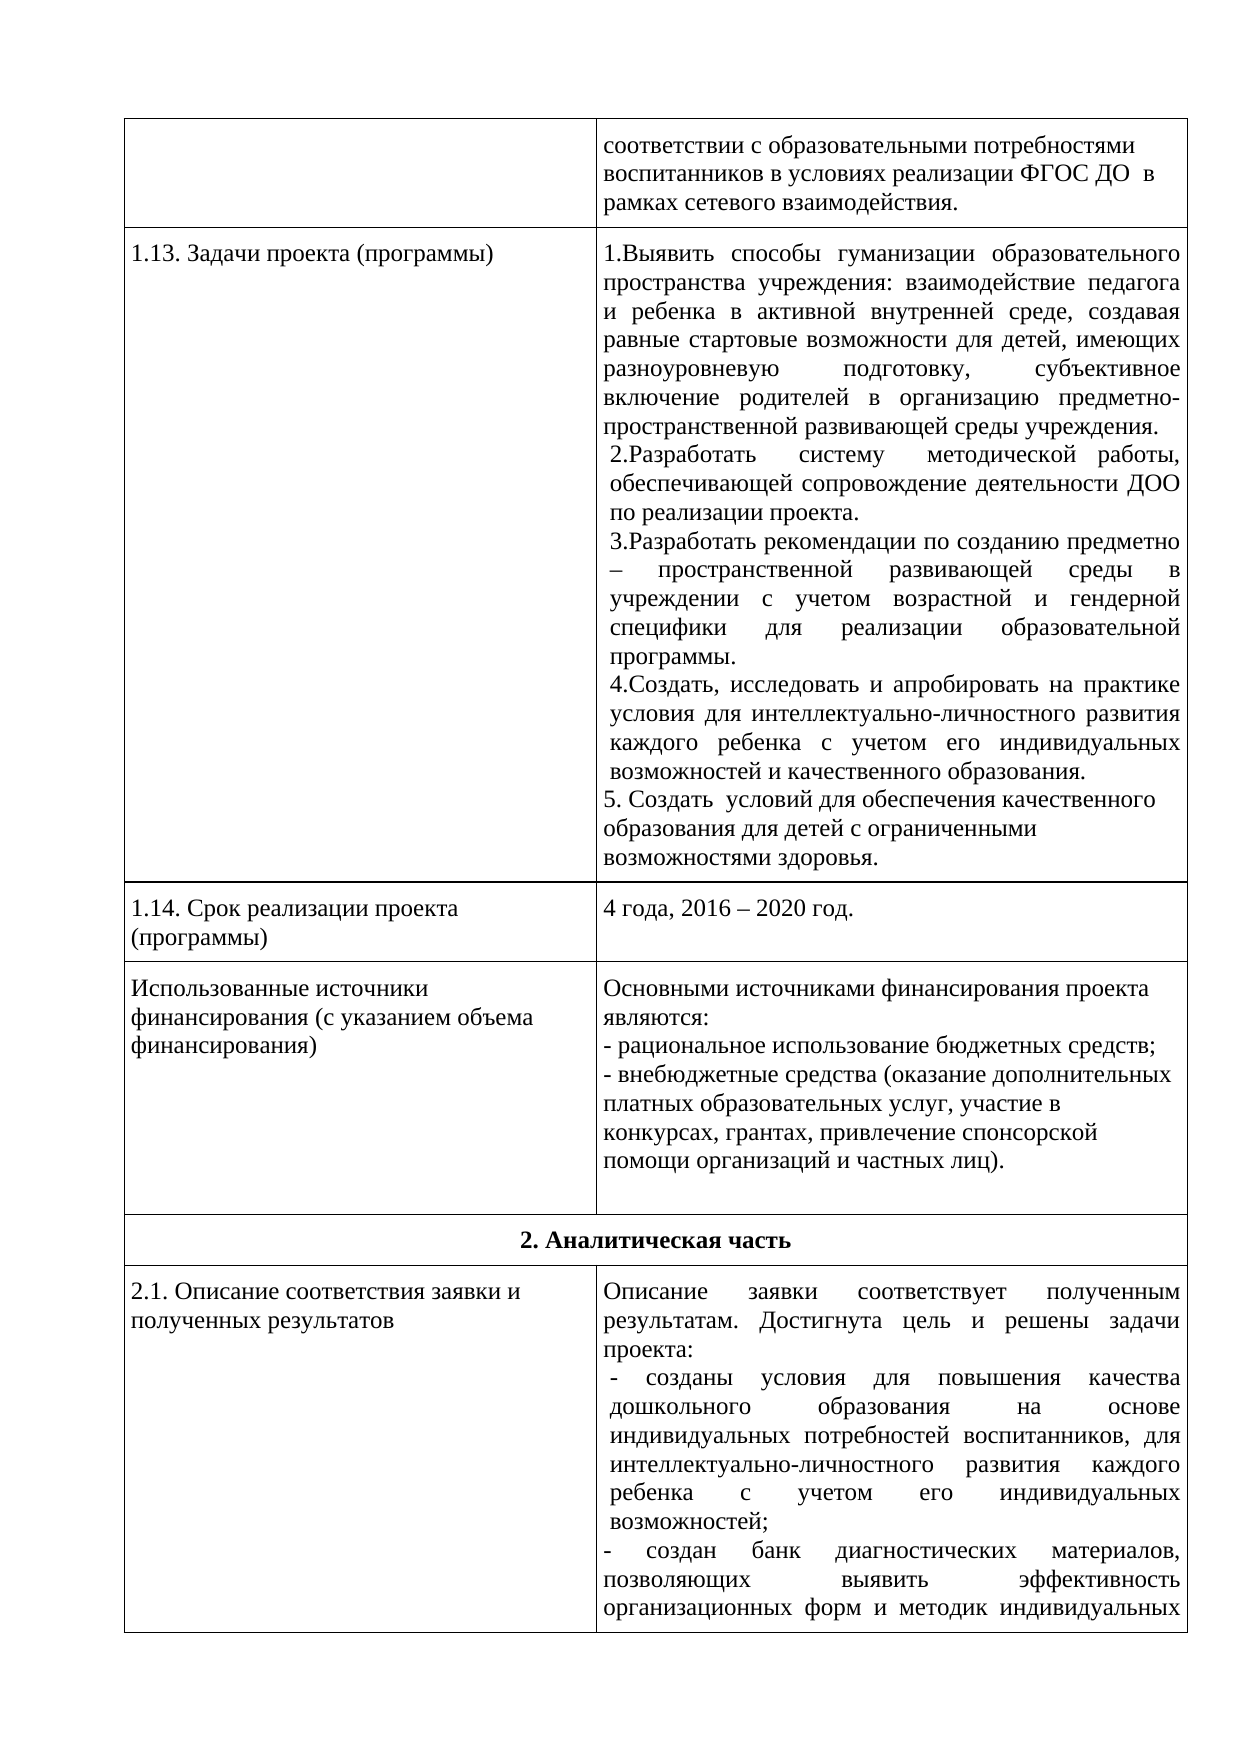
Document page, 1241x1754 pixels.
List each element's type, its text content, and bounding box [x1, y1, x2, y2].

table_cell 1.Выявить способы гуманизации образовательного пространства учреждения: взаимодействие педагога и ребенка в активной внутренней среде, создавая равные стартовые возможности для детей, имеющих разноуровневую подготовку, субъективное включение родителей в организацию предметно- пространственной развивающей среды учреждения. 2.Разработать систему методической работы, обеспечивающей сопровождение деятельности ДОО по реализации проекта. 3.Разработать рекомендации по созданию предметно – пространственной развивающей среды в учреждении с учетом возрастной и гендерной специфики для реализации образовательной программы. 4.Создать, исследовать и апробировать на практике условия для интеллектуально-личностного развития каждого ребенка с учетом его индивидуальных возможностей и качественного образования. 5. Создать условий для обеспечения качественного образования для детей с ограниченными возможностями здоровья. [597, 228, 1187, 881]
table_cell 2. Аналитическая часть [125, 1215, 1187, 1264]
table_cell 1.14. Срок реализации проекта (программы) [125, 883, 596, 961]
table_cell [125, 1266, 596, 1632]
table_cell Основными источниками финансирования проекта являются: - рациональное использование бюджетных средств; - внебюджетные средства (оказание дополнительных платных образовательных услуг, участие в конкурсах, грантах, привлечение спонсорской помощи организаций и частных лиц). [597, 962, 1187, 1213]
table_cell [597, 1266, 1187, 1632]
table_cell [125, 119, 596, 227]
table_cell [597, 119, 1187, 227]
table_cell Использованные источники финансирования (с указанием объема финансирования) [125, 962, 596, 1213]
table_cell 4 года, 2016 – 2020 год. [597, 883, 1187, 961]
table_cell 1.13. Задачи проекта (программы) [125, 228, 596, 881]
